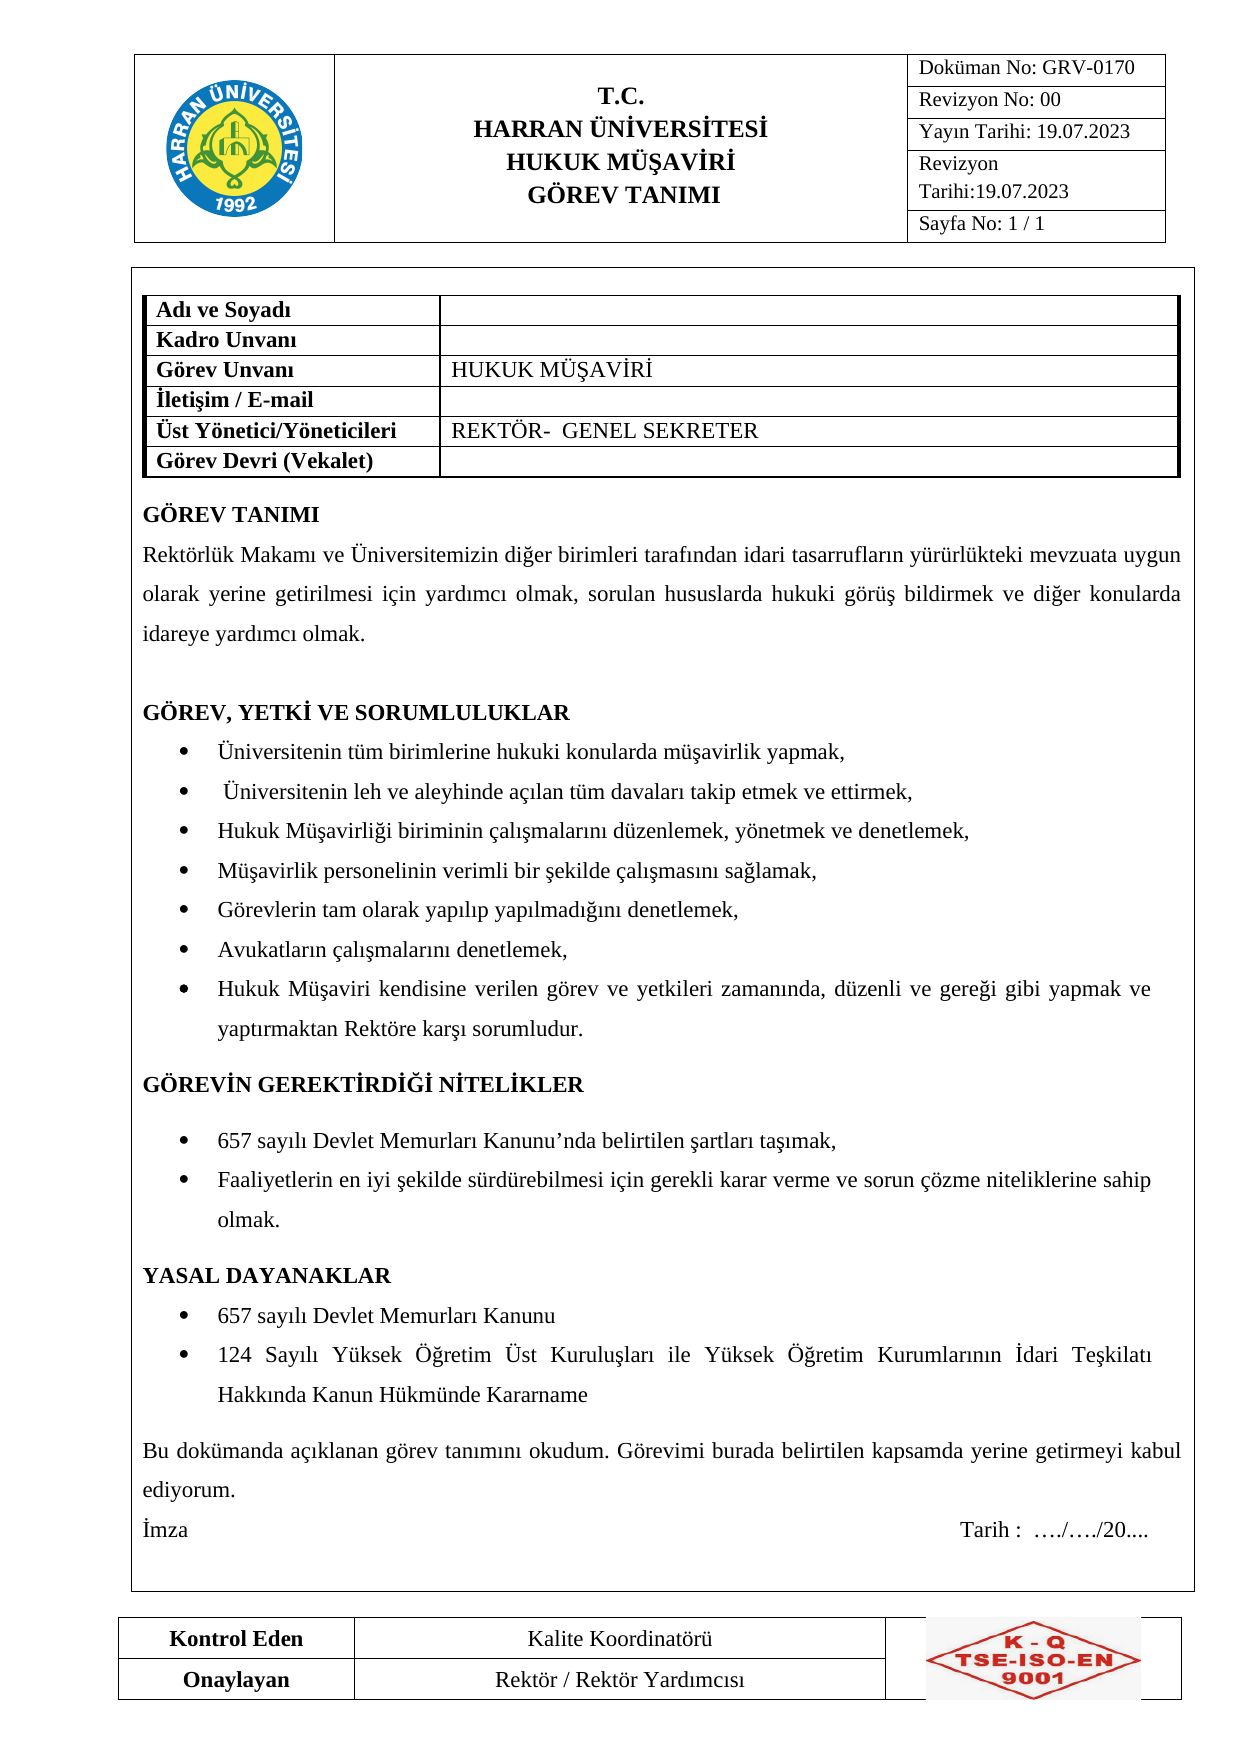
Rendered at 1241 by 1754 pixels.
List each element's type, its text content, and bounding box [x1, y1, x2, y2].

table_header GÖREV TANIMI Rektörlük Makamı ve Üniversitemizin diğer birimleri tarafından idari tasarrufların yürürlükteki mevzuata uygun olarak yerine getirilmesi için yardımcı olmak, sorulan hususlarda hukuki görüş bildirmek ve diğer konularda idareye yardımcı olmak. GÖREV, YETKİ VE SORUMLULUKLAR Üniversitenin tüm birimlerine hukuki konularda müşavirlik yapmak, Üniversitenin leh ve aleyhinde açılan tüm davaları takip etmek ve ettirmek, Hukuk Müşavirliği biriminin çalışmalarını düzenlemek, yönetmek ve denetlemek, Müşavirlik personelinin verimli bir şekilde çalışmasını sağlamak, Görevlerin tam olarak yapılıp yapılmadığını denetlemek, Avukatların çalışmalarını denetlemek, Hukuk Müşaviri kendisine verilen görev ve yetkileri zamanında, düzenli ve gereği gibi yapmak ve yaptırmaktan Rektöre karşı sorumludur. GÖREVİN GEREKTİRDİĞİ NİTELİKLER 657 sayılı Devlet Memurları Kanunu’nda belirtilen şartları taşımak, Faaliyetlerin en iyi şekilde sürdürebilmesi için gerekli karar verme ve sorun çözme niteliklerine sahip olmak. YASAL DAYANAKLAR 657 sayılı Devlet Memurları Kanunu 124 Sayılı Yüksek Öğretim Üst Kuruluşları ile Yüksek Öğretim Kurumlarının İdari Teşkilatı Hakkında Kanun Hükmünde Kararname Bu dokümanda açıklanan görev tanımını okudum. Görevimi burada belirtilen kapsamda yerine getirmeyi kabul ediyorum. İmza Tarih : …./…./20.... [132, 268, 1194, 1591]
picture [925, 1617, 1142, 1700]
picture [166, 80, 303, 217]
